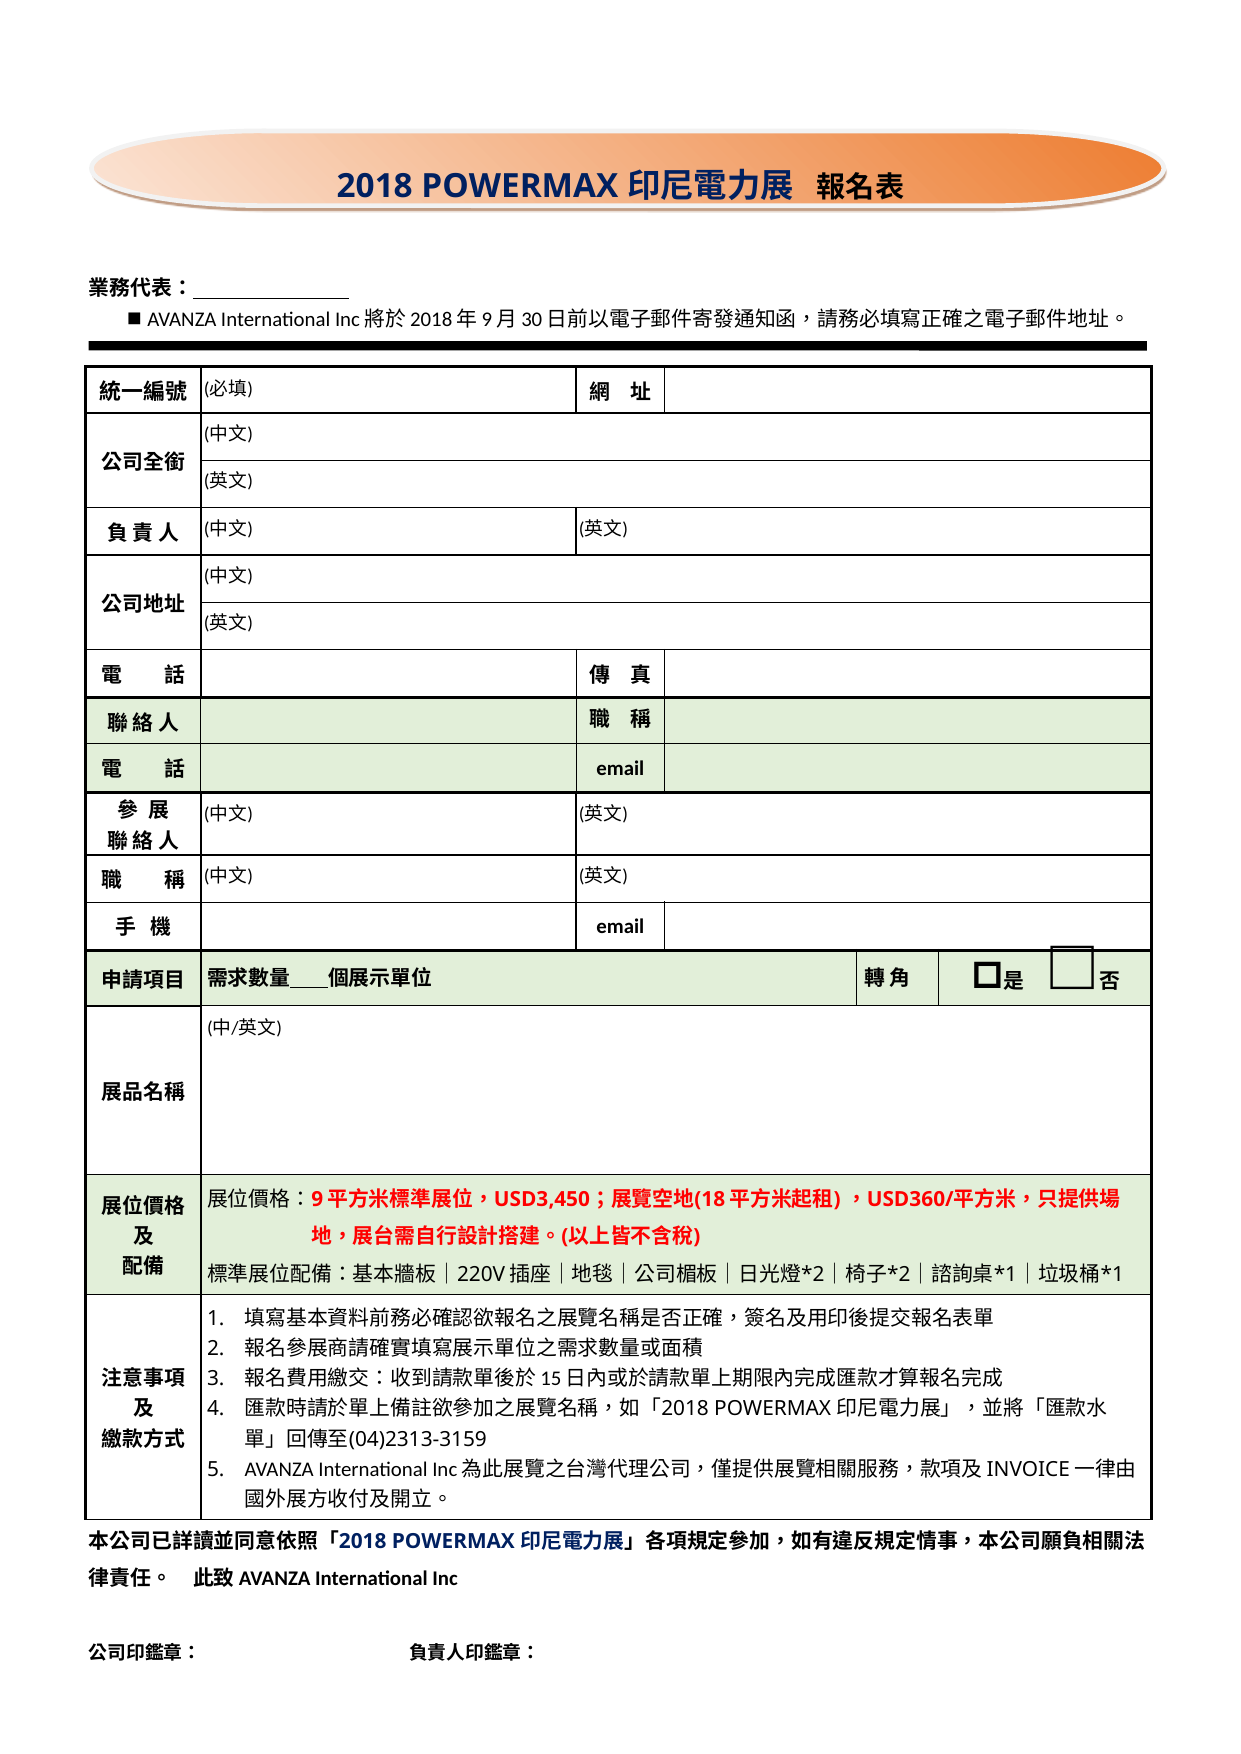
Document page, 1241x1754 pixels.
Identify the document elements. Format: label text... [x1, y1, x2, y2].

table_cell (英文) [202, 461, 1150, 507]
table_cell 聯 絡 人 [87, 699, 200, 743]
table_cell 負 責 人 [87, 508, 200, 554]
table_cell [202, 903, 575, 949]
table_cell [665, 699, 1150, 743]
text 本公司已詳讀並同意依照「2018 POWERMAX 印尼電力展」各項規定參加，如有違反規定情事，本公司願負相關法律責任。 此致AVANZA International Inc [89, 1520, 1152, 1595]
table_cell (中文) [202, 414, 1150, 459]
table_cell [202, 650, 576, 696]
table_cell (中文) [202, 794, 575, 854]
table_cell (英文) [577, 794, 1150, 854]
table_cell 公司全銜 [87, 414, 200, 507]
table_cell (中文) [202, 508, 575, 554]
table_cell 展位價格：9平方米標準展位，USD3,450；展覽空地(18平方米起租) ，USD360/平方米，只提供場 地，展台需自行設計搭建。(以上皆不含稅) 標準展位配備：基本牆板｜220V插座｜地毯｜公司楣板｜日光燈*2｜椅子*2｜諮詢桌*1｜垃圾桶*1 [202, 1175, 1150, 1294]
table_cell 電 話 [87, 744, 200, 791]
table_cell [201, 744, 576, 791]
table_cell (中/英文) [202, 1006, 1150, 1174]
table_header 網 址 [577, 368, 664, 412]
table_cell 公司地址 [87, 556, 200, 649]
text AVANZA International Inc將於2018年9月30日前以電子郵件寄發通知函，請務必填寫正確之電子郵件地址。 [126, 302, 1152, 332]
table_cell (英文) [202, 603, 1150, 649]
table_header [665, 368, 1150, 412]
table_cell 轉 角 [857, 952, 938, 1005]
table_cell [665, 744, 1150, 791]
table_cell 填寫基本資料前務必確認欲報名之展覽名稱是否正確，簽名及用印後提交報名表單 報名參展商請確實填寫展示單位之需求數量或面積 報名費用繳交：收到請款單後於15日內或於請款單上期限內完成匯款才算報名完成 匯款時請於單上備註欲參加之展覽名稱，如「2018 POWERMAX 印尼電力展」，並將「匯款水單」回傳至(04)2313-3159 AVANZA International Inc為此展覽之台灣代理公司，僅提供展覽相關服務，款項及INVOICE一律由國外展方收付及開立。 [202, 1295, 1150, 1519]
table_cell 注意事項 及 繳款方式 [87, 1295, 200, 1519]
table_cell 職 稱 [87, 856, 200, 901]
table_cell 需求數量 個展示單位 [202, 952, 856, 1005]
table_cell (中文) [202, 556, 1150, 601]
table_cell [201, 699, 576, 743]
table_cell 手 機 [87, 903, 200, 949]
table_header (必填) [202, 368, 575, 412]
table_cell 申請項目 [87, 952, 200, 1005]
table_cell (英文) [577, 508, 1150, 554]
table_cell 展品名稱 [87, 1007, 200, 1174]
table_cell 職 稱 [577, 699, 664, 743]
table_cell 展位價格 及 配備 [87, 1175, 200, 1294]
text 業務代表： [89, 272, 1152, 302]
text 2018 POWERMAX 印尼電力展 報名表 [89, 146, 1152, 221]
table_header 統一編號 [87, 368, 200, 412]
table_cell 參 展 聯 絡 人 [87, 794, 200, 854]
table_cell email [577, 903, 664, 949]
table_cell □是 □否 [939, 952, 1150, 1005]
table_cell [665, 903, 1150, 949]
table_cell (中文) [202, 856, 575, 901]
table_cell email [577, 744, 664, 791]
table_cell 電 話 [87, 650, 200, 696]
table_cell [665, 650, 1150, 696]
text 公司印鑑章： 負責人印鑑章： [89, 1633, 1152, 1670]
table_cell (英文) [577, 856, 1150, 901]
table_cell 傳 真 [577, 650, 664, 696]
